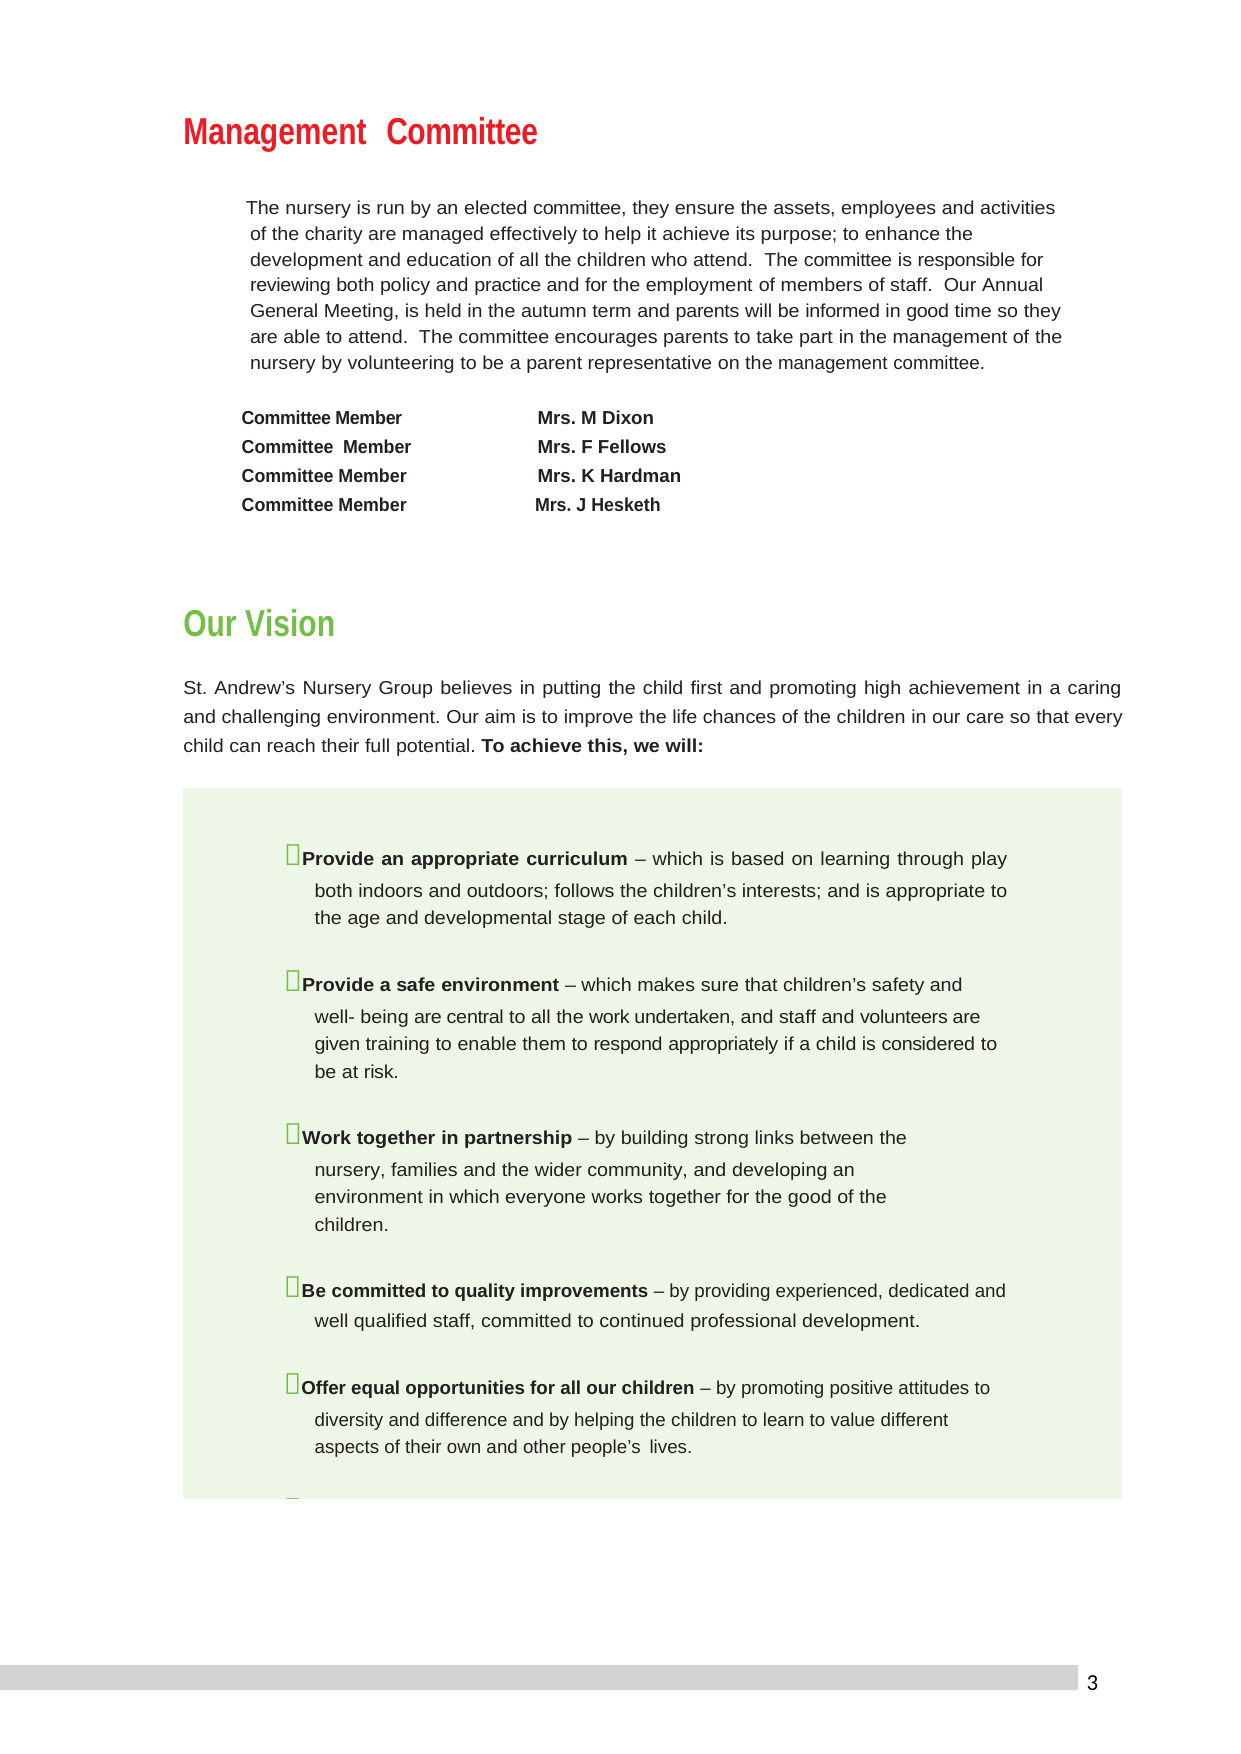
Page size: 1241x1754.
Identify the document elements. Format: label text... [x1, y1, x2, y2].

text St. Andrew’s Nursery Group believes in putting the child first and promoting high achievement in a caring and challenging environment. Our aim is to improve the life chances of the children in our care so that every child can reach their full potential. To achieve this, we will: [183, 677, 1122, 756]
subtitle Our Vision [183, 601, 1138, 644]
subtitle Management Committee [183, 109, 1138, 152]
text Committee Member Mrs. K Hardman [241, 465, 1138, 487]
text Committee Member Mrs. M Dixon [241, 407, 1138, 428]
text Committee Member Mrs. F Fellows [241, 436, 1138, 457]
text The nursery is run by an elected committee, they ensure the assets, employees and activities of the charity are managed effectively to help it achieve its purpose; to enhance the development and education of all the children who attend. The committee is responsible for reviewing both policy and practice and for the employment of members of staff. Our Annual General Meeting, is held in the autumn term and parents will be informed in good time so they are able to attend. The committee encourages parents to take part in the management of the nursery by volunteering to be a parent representative on the management committee. [218, 197, 1077, 373]
text Committee Member Mrs. J Hesketh [241, 494, 1138, 516]
